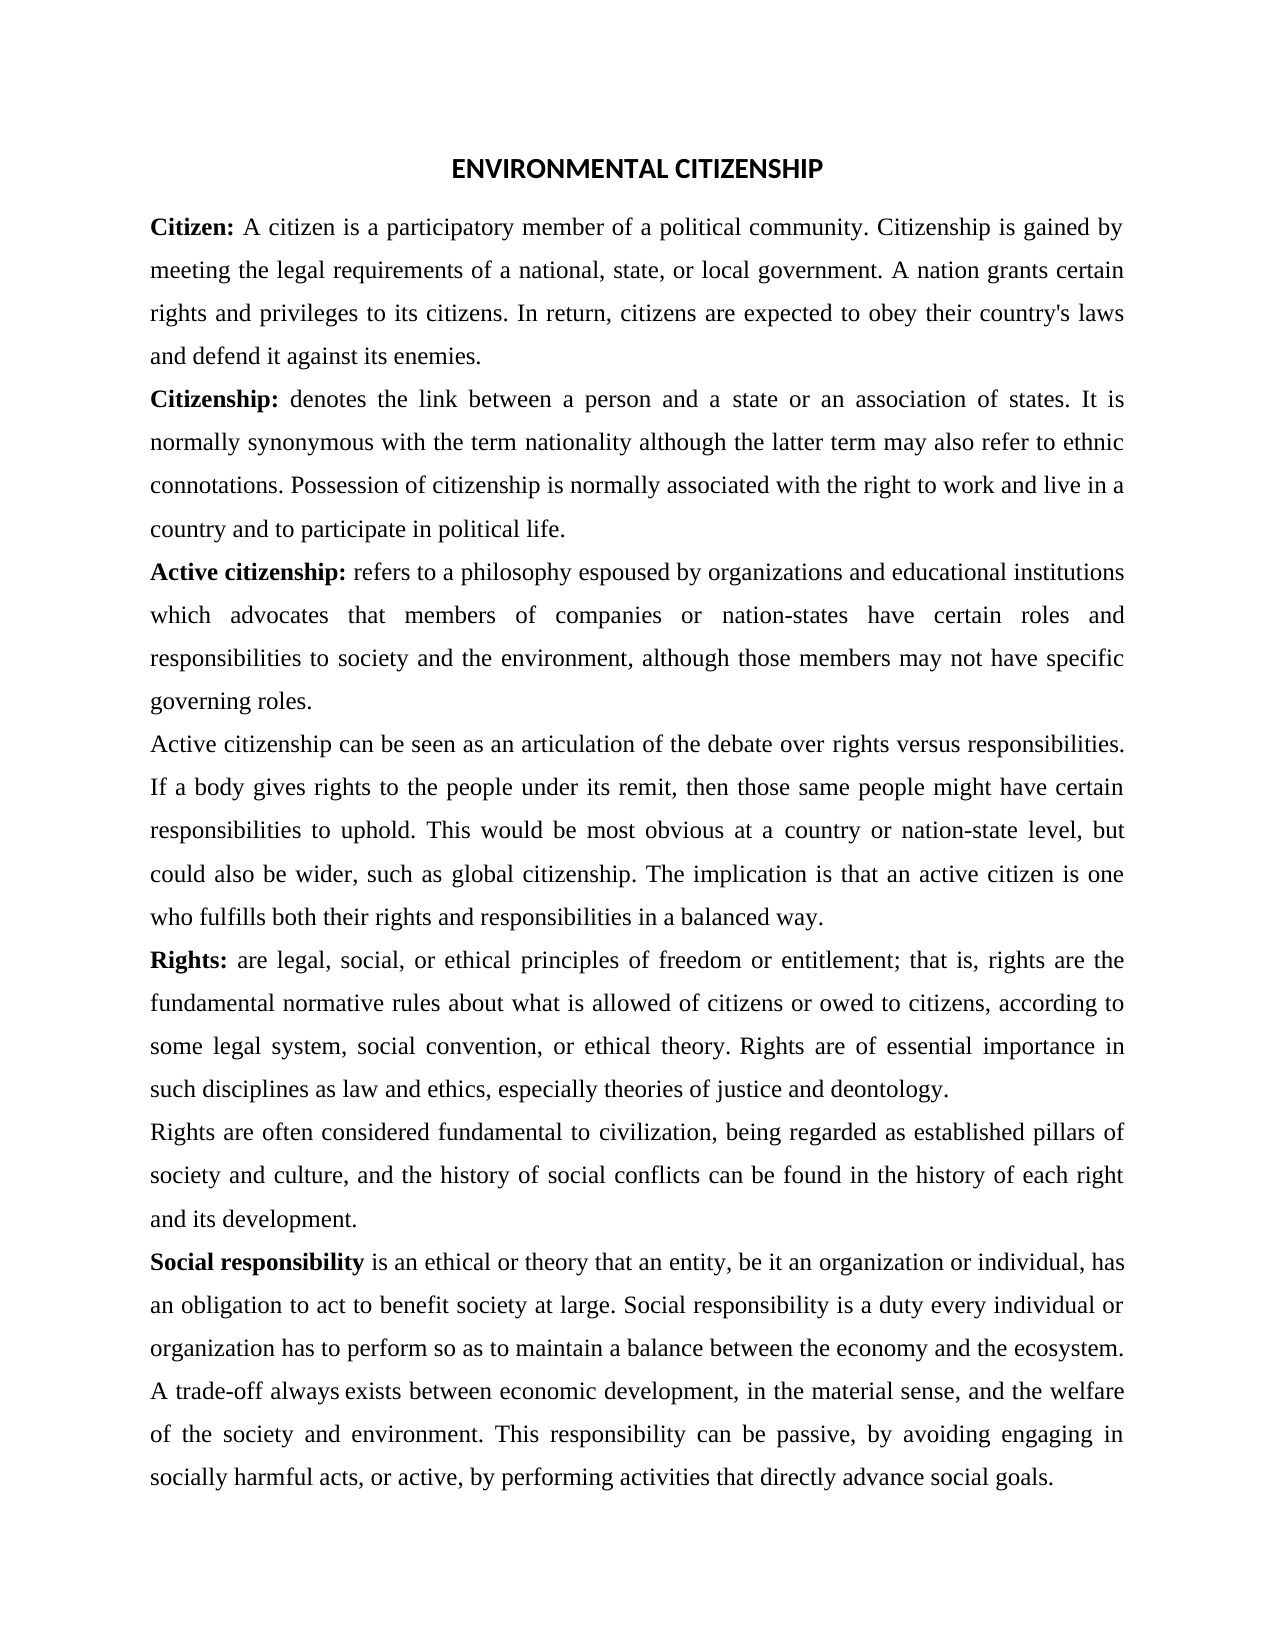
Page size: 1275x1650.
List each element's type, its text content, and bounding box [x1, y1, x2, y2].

text Active citizenship can be seen as an articulation of the debate over rights versus responsibilities. If a body gives rights to the people under its remit, then those same people might have certain responsibilities to uphold. This would be most obvious at a country or nation-state level, but could also be wider, such as global citizenship. The implication is that an active citizen is one who fulfills both their rights and responsibilities in a balanced way. [150, 729, 1125, 931]
text Citizen: A citizen is a participatory member of a political community. Citizenship is gained by meeting the legal requirements of a national, state, or local government. A nation grants certain rights and privileges to its citizens. In return, citizens are expected to obey their country's laws and defend it against its enemies. [150, 212, 1125, 370]
text ENVIRONMENTAL CITIZENSHIP [150, 150, 1125, 186]
text Social responsibility is an ethical or theory that an entity, be it an organization or individual, has an obligation to act to benefit society at large. Social responsibility is a duty every individual or organization has to perform so as to maintain a balance between the economy and the ecosystem. A trade-off always exists between economic development, in the material sense, and the welfare of the society and environment. This responsibility can be passive, by avoiding engaging in socially harmful acts, or active, by performing activities that directly advance social goals. [150, 1247, 1125, 1491]
text Active citizenship: refers to a philosophy espoused by organizations and educational institutions which advocates that members of companies or nation-states have certain roles and responsibilities to society and the environment, although those members may not have specific governing roles. [150, 557, 1125, 715]
text Rights: are legal, social, or ethical principles of freedom or entitlement; that is, rights are the fundamental normative rules about what is allowed of citizens or owed to citizens, according to some legal system, social convention, or ethical theory. Rights are of essential importance in such disciplines as law and ethics, especially theories of justice and deontology. [150, 945, 1125, 1103]
text Citizenship: denotes the link between a person and a state or an association of states. It is normally synonymous with the term nationality although the latter term may also refer to ethnic connotations. Possession of citizenship is normally associated with the right to work and live in a country and to participate in political life. [150, 384, 1125, 542]
text Rights are often considered fundamental to civilization, being regarded as established pillars of society and culture, and the history of social conflicts can be found in the history of each right and its development. [150, 1117, 1125, 1232]
